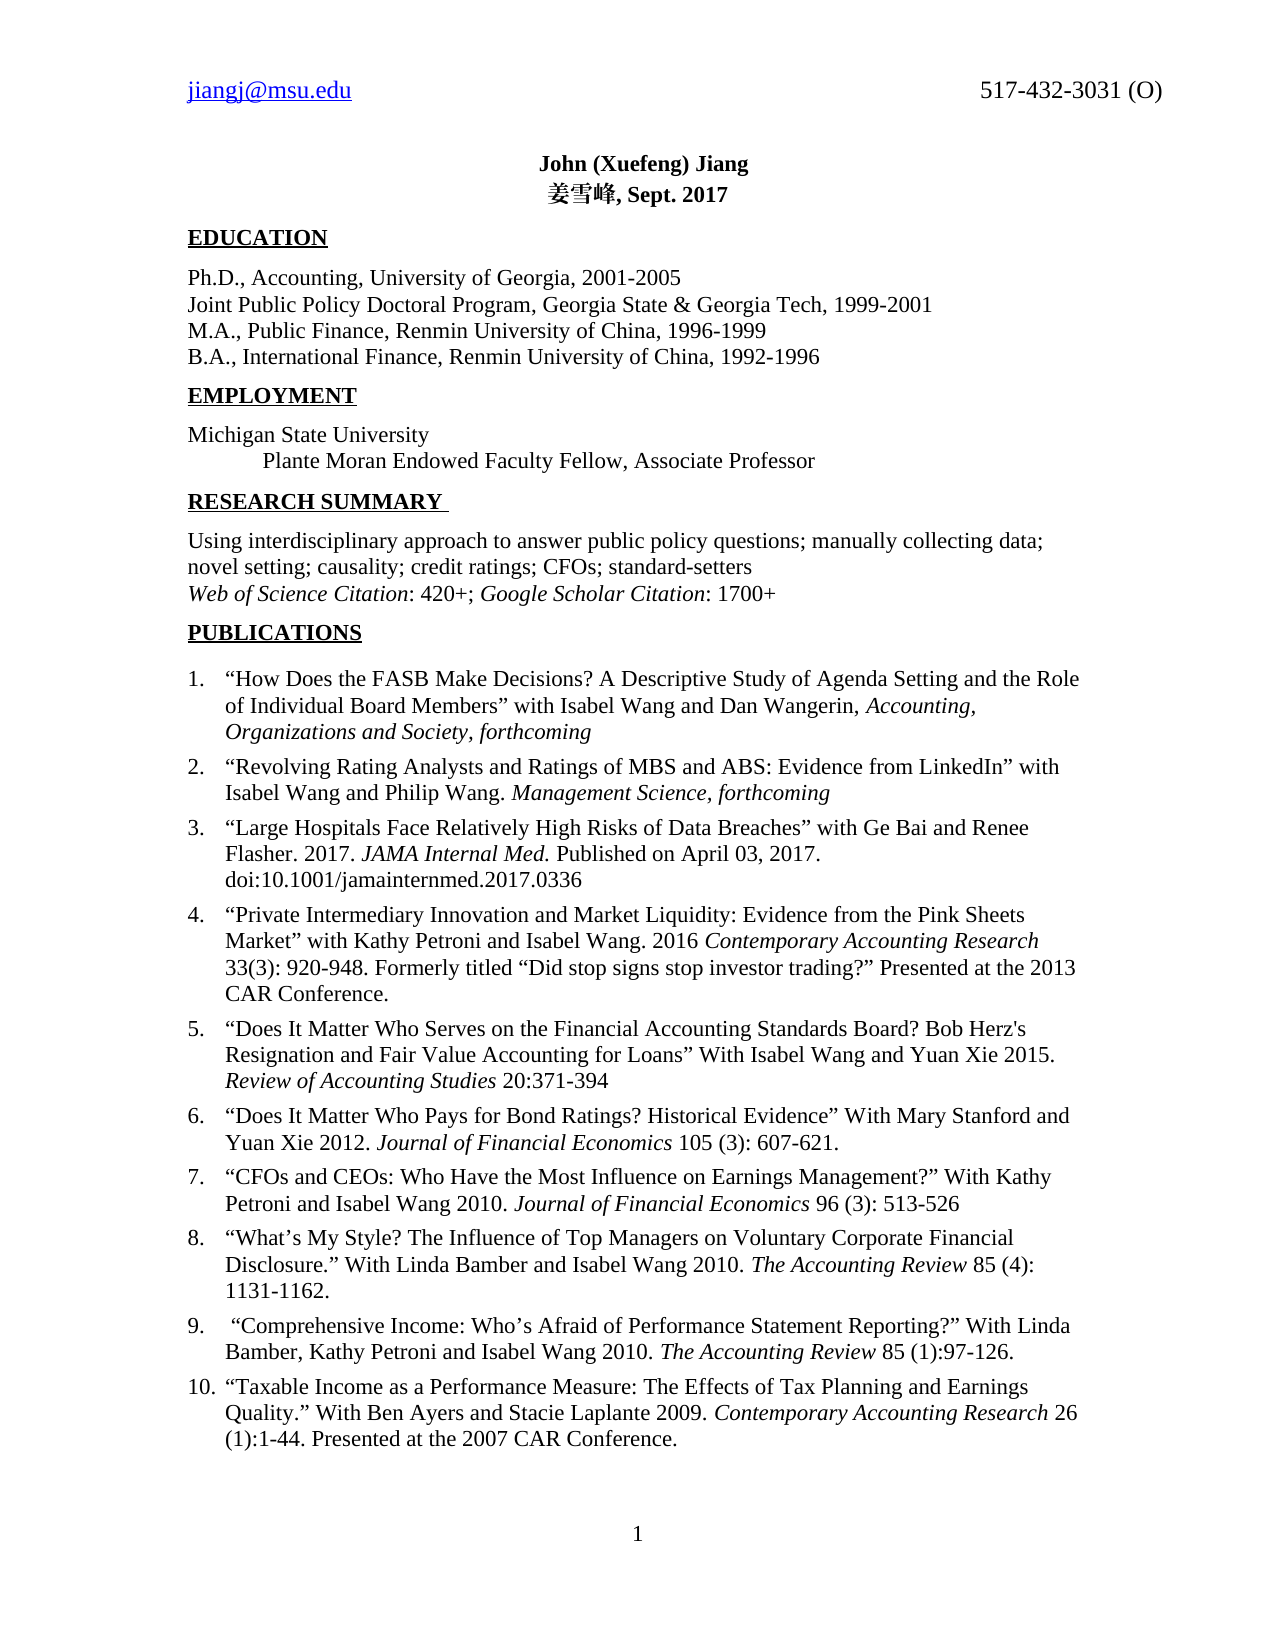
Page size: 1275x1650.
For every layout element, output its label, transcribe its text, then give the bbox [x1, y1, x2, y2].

text Using interdisciplinary approach to answer public policy questions; manually collecting data; novel setting; causality; credit ratings; CFOs; standard-setters [187, 527, 1087, 580]
text 姜雪峰, Sept. 2017 [187, 176, 1087, 209]
text Michigan State University [187, 421, 1087, 447]
text B.A., International Finance, Renmin University of China, 1992-1996 [187, 343, 1087, 370]
list “Revolving Rating Analysts and Ratings of MBS and ABS: Evidence from LinkedIn” with Isabel Wang and Philip Wang. Management Science, forthcoming [187, 753, 1087, 805]
text Joint Public Policy Doctoral Program, Georgia State & Georgia Tech, 1999-2001 [187, 291, 1087, 317]
list “CFOs and CEOs: Who Have the Most Influence on Earnings Management?” With Kathy Petroni and Isabel Wang 2010. Journal of Financial Economics 96 (3): 513-526 [187, 1163, 1087, 1216]
text Ph.D., Accounting, University of Georgia, 2001-2005 [187, 264, 1087, 291]
text Plante Moran Endowed Faculty Fellow, Associate Professor [187, 447, 1087, 474]
list “Private Intermediary Innovation and Market Liquidity: Evidence from the Pink Sheets Market” with Kathy Petroni and Isabel Wang. 2016 Contemporary Accounting Research 33(3): 920-948. Formerly titled “Did stop signs stop investor trading?” Presented at the 2013 CAR Conference. [187, 901, 1087, 1007]
list “What’s My Style? The Influence of Top Managers on Voluntary Corporate Financial Disclosure.” With Linda Bamber and Isabel Wang 2010. The Accounting Review 85 (4): 1131-1162. [187, 1224, 1087, 1303]
list “Large Hospitals Face Relatively High Risks of Data Breaches” with Ge Bai and Renee Flasher. 2017. JAMA Internal Med. Published on April 03, 2017. doi:10.1001/jamainternmed.2017.0336 [187, 814, 1087, 893]
text M.A., Public Finance, Renmin University of China, 1996-1999 [187, 317, 1087, 343]
text EMPLOYMENT [187, 382, 1087, 409]
list “Does It Matter Who Pays for Bond Ratings? Historical Evidence” With Mary Stanford and Yuan Xie 2012. Journal of Financial Economics 105 (3): 607-621. [187, 1102, 1087, 1155]
text PUBLICATIONS [187, 619, 1087, 645]
list “Taxable Income as a Performance Measure: The Effects of Tax Planning and Earnings Quality.” With Ben Ayers and Stacie Laplante 2009. Contemporary Accounting Research 26 (1):1-44. Presented at the 2007 CAR Conference. [187, 1373, 1087, 1452]
text RESEARCH SUMMARY [187, 488, 1087, 514]
list “Does It Matter Who Serves on the Financial Accounting Standards Board? Bob Herz's Resignation and Fair Value Accounting for Loans” With Isabel Wang and Yuan Xie 2015. Review of Accounting Studies 20:371-394 [187, 1015, 1087, 1094]
list “How Does the FASB Make Decisions? A Descriptive Study of Agenda Setting and the Role of Individual Board Members” with Isabel Wang and Dan Wangerin, Accounting, Organizations and Society, forthcoming [187, 665, 1087, 744]
text EDUCATION [187, 224, 1087, 250]
text John (Xuefeng) Jiang [187, 150, 1087, 176]
text Web of Science Citation: 420+; Google Scholar Citation: 1700+ [187, 580, 1087, 606]
list “Comprehensive Income: Who’s Afraid of Performance Statement Reporting?” With Linda Bamber, Kathy Petroni and Isabel Wang 2010. The Accounting Review 85 (1):97-126. [187, 1312, 1087, 1364]
